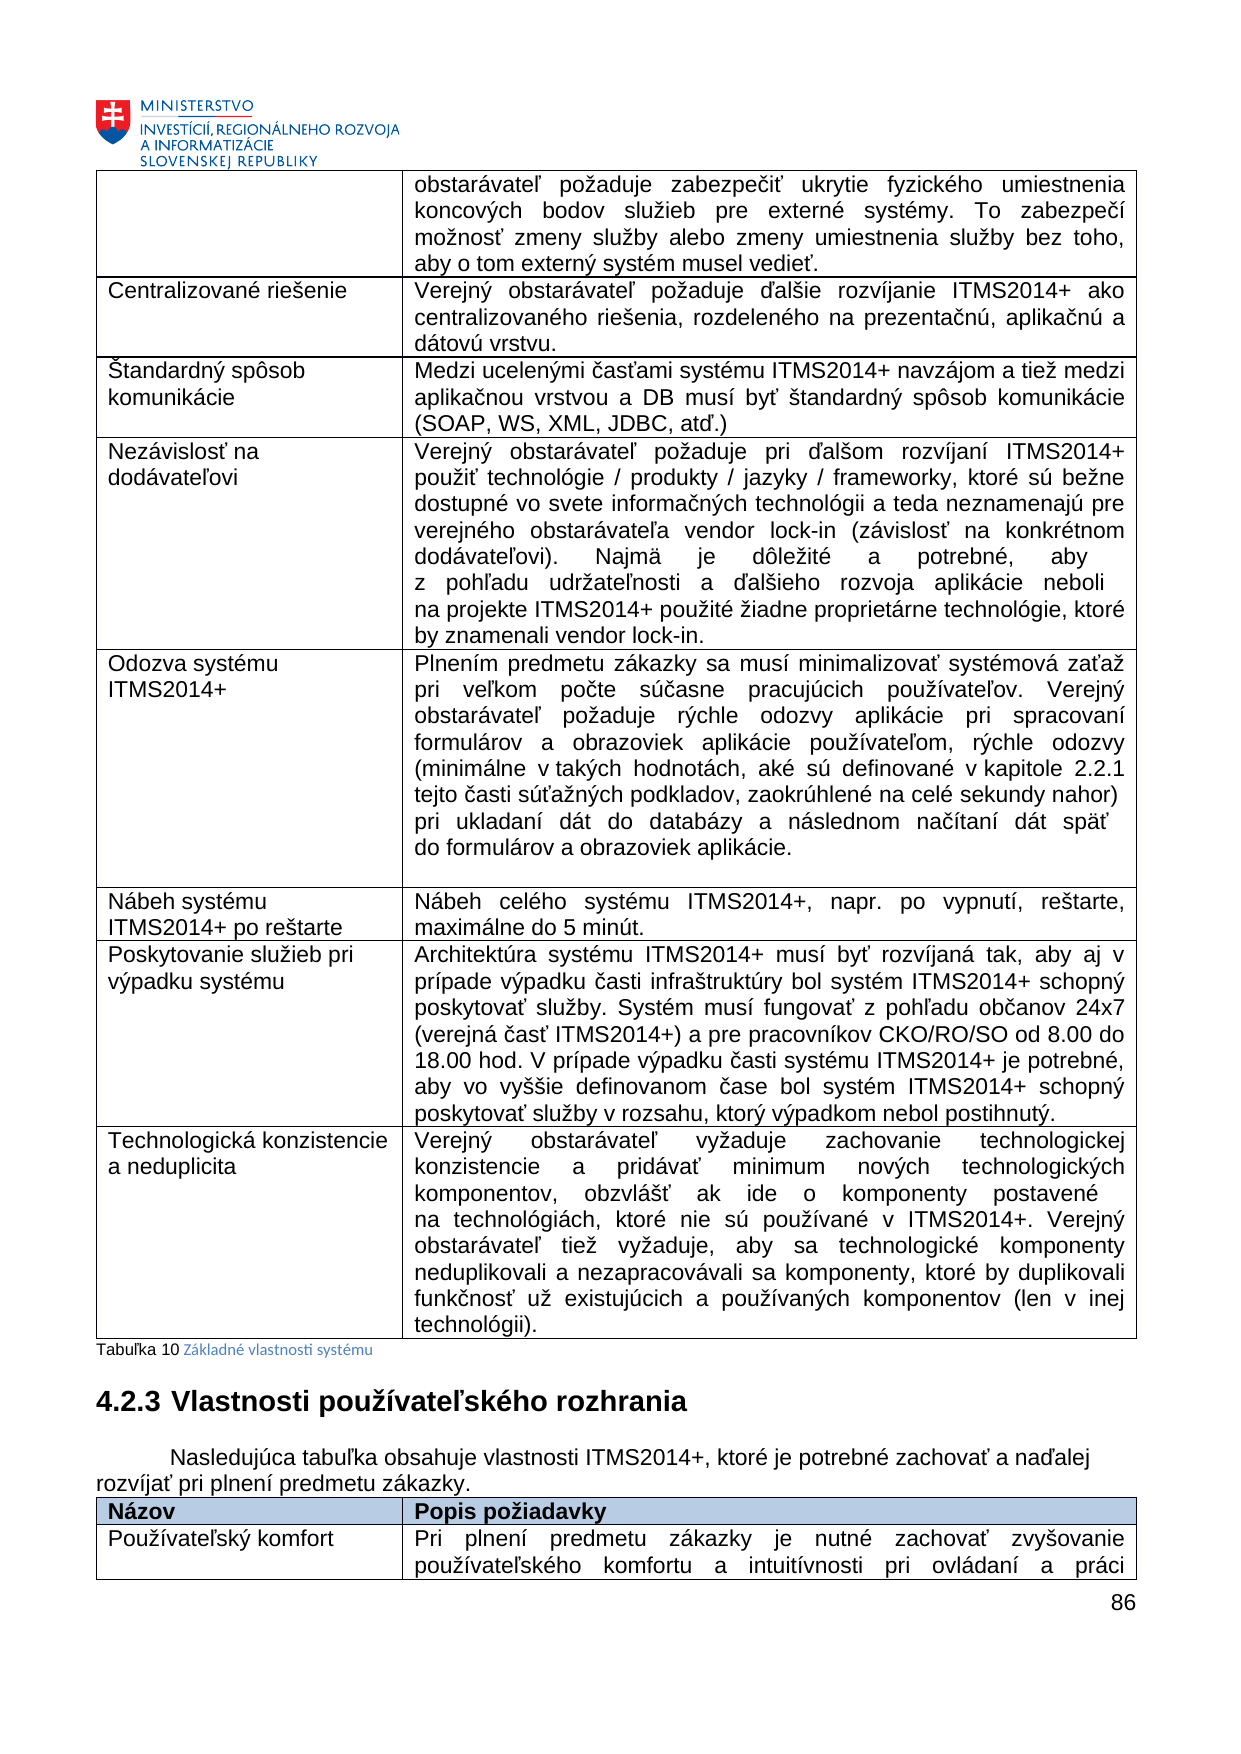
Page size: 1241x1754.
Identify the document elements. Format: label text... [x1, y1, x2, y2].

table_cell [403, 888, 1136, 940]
picture [95, 100, 400, 170]
text Nasledujúca tabuľka obsahuje vlastnosti ITMS2014+, ktoré je potrebné zachovať a naďalej rozvíjať pri plnení predmetu zákazky. [96, 1444, 1136, 1497]
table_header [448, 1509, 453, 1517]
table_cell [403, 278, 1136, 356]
subtitle Vlastnosti používateľského rozhrania [96, 1384, 1136, 1418]
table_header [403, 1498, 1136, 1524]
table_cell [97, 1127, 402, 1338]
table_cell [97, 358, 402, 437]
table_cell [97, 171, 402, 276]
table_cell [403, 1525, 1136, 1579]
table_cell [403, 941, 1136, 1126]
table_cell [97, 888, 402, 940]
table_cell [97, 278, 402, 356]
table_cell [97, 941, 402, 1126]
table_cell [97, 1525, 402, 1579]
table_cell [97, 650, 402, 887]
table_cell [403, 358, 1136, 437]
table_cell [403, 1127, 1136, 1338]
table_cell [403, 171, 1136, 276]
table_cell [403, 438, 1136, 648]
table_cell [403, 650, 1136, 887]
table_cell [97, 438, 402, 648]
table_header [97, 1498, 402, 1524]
text Tabuľka 10 Základné vlastnosti systému [96, 1339, 1136, 1359]
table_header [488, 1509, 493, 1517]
